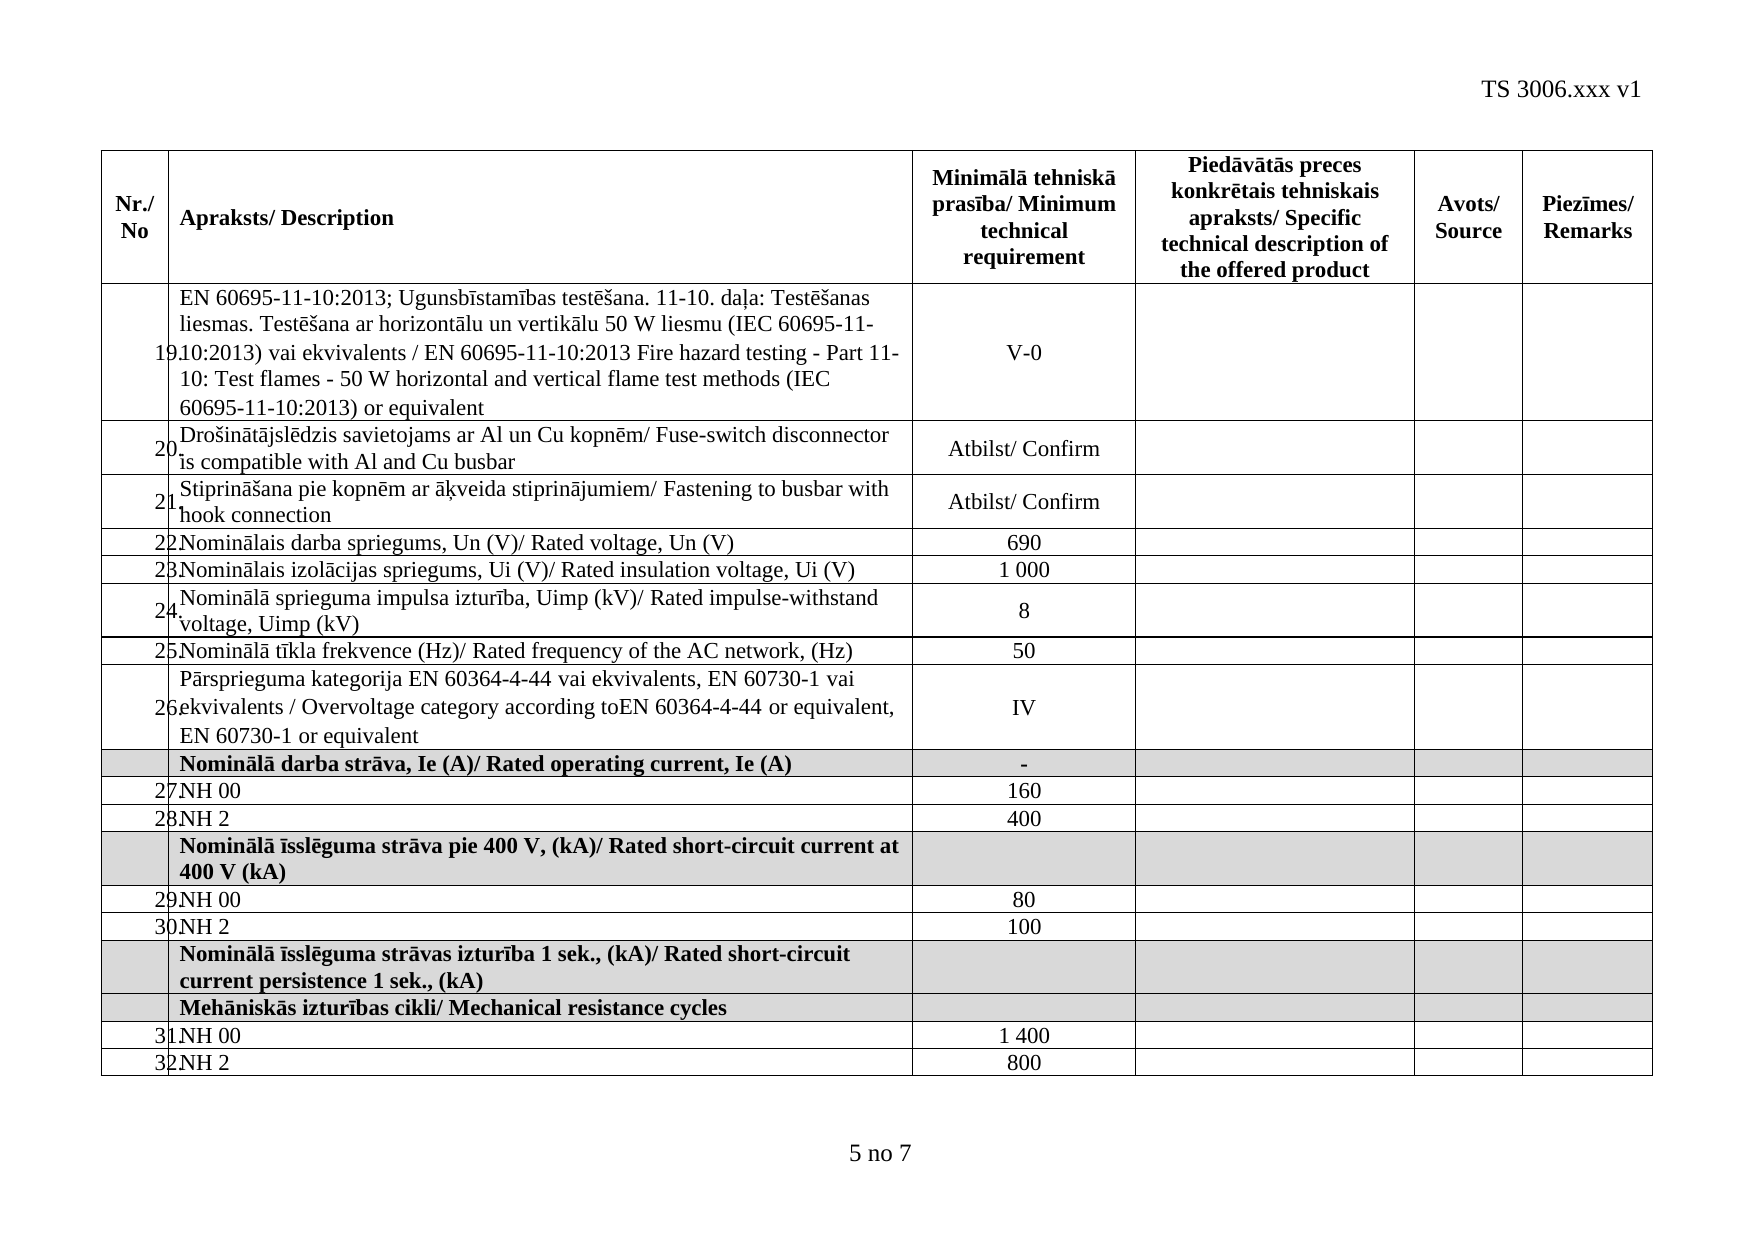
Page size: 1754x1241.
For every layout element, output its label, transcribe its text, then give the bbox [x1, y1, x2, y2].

table_cell [1415, 994, 1522, 1021]
table_cell 690 [913, 529, 1135, 555]
table_cell [1523, 665, 1652, 749]
table_cell 1 000 [913, 556, 1135, 583]
table_cell [1523, 638, 1652, 664]
table_cell [1523, 777, 1652, 803]
table_cell [1415, 529, 1522, 555]
table_cell 80 [913, 886, 1135, 912]
table_cell [102, 529, 168, 555]
table_cell Nominālā darba strāva, Ie (A)/ Rated operating current, Ie (A) [169, 750, 912, 776]
table_cell [102, 805, 168, 831]
table_cell [1523, 1049, 1652, 1075]
table_cell [1415, 284, 1522, 420]
table_cell [102, 832, 168, 885]
table_cell [102, 556, 168, 583]
table_cell 400 [913, 805, 1135, 831]
table_cell [1136, 638, 1414, 664]
table_cell Nominālais darba spriegums, Un (V)/ Rated voltage, Un (V) [169, 529, 912, 555]
table_cell [102, 638, 168, 664]
table_cell [1136, 584, 1414, 636]
table_cell [1136, 941, 1414, 993]
table_cell [1136, 750, 1414, 776]
table_cell Mehāniskās izturības cikli/ Mechanical resistance cycles [169, 994, 912, 1021]
table_cell 800 [913, 1049, 1135, 1075]
table_cell [1523, 1022, 1652, 1048]
table_cell [1415, 421, 1522, 474]
table_cell [102, 421, 168, 474]
table_cell [1523, 750, 1652, 776]
table_cell Stiprināšana pie kopnēm ar āķveida stiprinājumiem/ Fastening to busbar with hook connection [169, 475, 912, 528]
table_cell [1523, 805, 1652, 831]
table_cell Nominālais izolācijas spriegums, Ui (V)/ Rated insulation voltage, Ui (V) [169, 556, 912, 583]
table_cell Nominālā sprieguma impulsa izturība, Uimp (kV)/ Rated impulse-withstand voltage, Uimp (kV) [169, 584, 912, 636]
table_cell [1523, 556, 1652, 583]
table_cell [1136, 475, 1414, 528]
table_cell [1136, 913, 1414, 939]
table_cell Drošinātājslēdzis savietojams ar Al un Cu kopnēm/ Fuse-switch disconnector is compatible with Al and Cu busbar [169, 421, 912, 474]
table_cell V-0 [913, 284, 1135, 420]
table_cell [1523, 941, 1652, 993]
table_cell [1523, 994, 1652, 1021]
table_cell [1415, 1022, 1522, 1048]
table_cell 160 [913, 777, 1135, 803]
table_cell Pārsprieguma kategorija EN 60364-4-44 vai ekvivalents, EN 60730-1 vai ekvivalents / Overvoltage category according toEN 60364-4-44 or equivalent, EN 60730-1 or equivalent [169, 665, 912, 749]
table_cell [913, 994, 1135, 1021]
table_cell [1523, 886, 1652, 912]
table_cell NH 00 [169, 777, 912, 803]
table_cell 50 [913, 638, 1135, 664]
table_cell [102, 886, 168, 912]
table_cell [1523, 584, 1652, 636]
table_cell [1136, 1049, 1414, 1075]
table_header Minimālā tehniskā prasība/ Minimum technical requirement [913, 151, 1135, 283]
table_header Apraksts/ Description [169, 151, 912, 283]
table_cell [102, 777, 168, 803]
table_cell [913, 941, 1135, 993]
table_cell EN 60695-11-10:2013; Ugunsbīstamības testēšana. 11-10. daļa: Testēšanas liesmas. Testēšana ar horizontālu un vertikālu 50 W liesmu (IEC 60695-11-10:2013) vai ekvivalents / EN 60695-11-10:2013 Fire hazard testing - Part 11-10: Test flames - 50 W horizontal and vertical flame test methods (IEC 60695-11-10:2013) or equivalent [169, 284, 912, 420]
table_cell [102, 475, 168, 528]
table_cell [1415, 1049, 1522, 1075]
table_cell [1136, 777, 1414, 803]
table_cell NH 2 [169, 913, 912, 939]
table_cell - [913, 750, 1135, 776]
table_cell NH 00 [169, 1022, 912, 1048]
table_cell 8 [913, 584, 1135, 636]
table_cell [102, 994, 168, 1021]
table_cell 1 400 [913, 1022, 1135, 1048]
table_header Nr./ No [102, 151, 168, 283]
table_cell [102, 1022, 168, 1048]
table_cell [1136, 665, 1414, 749]
table_cell [102, 665, 168, 749]
table_cell [1415, 832, 1522, 885]
table_cell [1523, 832, 1652, 885]
table_cell NH 2 [169, 1049, 912, 1075]
table_cell [1415, 665, 1522, 749]
table_cell [102, 913, 168, 939]
table_cell [1523, 529, 1652, 555]
table_cell [1523, 913, 1652, 939]
table_cell [1415, 475, 1522, 528]
table_cell [1136, 886, 1414, 912]
table_cell [1415, 750, 1522, 776]
table_cell [1415, 777, 1522, 803]
table_cell [1523, 475, 1652, 528]
table_cell [1415, 556, 1522, 583]
table_cell [102, 1049, 168, 1075]
table_cell [1136, 1022, 1414, 1048]
table_cell [1523, 284, 1652, 420]
table_cell [1136, 556, 1414, 583]
table_cell [1415, 584, 1522, 636]
table_cell [102, 284, 168, 420]
table_cell [1136, 805, 1414, 831]
table_cell [1415, 805, 1522, 831]
table_cell IV [913, 665, 1135, 749]
table_cell [102, 750, 168, 776]
table_cell [913, 832, 1135, 885]
table_header Piezīmes/ Remarks [1523, 151, 1652, 283]
table_cell NH 00 [169, 886, 912, 912]
table_cell Atbilst/ Confirm [913, 475, 1135, 528]
table_cell [1415, 941, 1522, 993]
table_cell Nominālā īsslēguma strāvas izturība 1 sek., (kA)/ Rated short-circuit current persistence 1 sek., (kA) [169, 941, 912, 993]
table_header Avots/ Source [1415, 151, 1522, 283]
table_cell [1523, 421, 1652, 474]
table_cell [1136, 284, 1414, 420]
table_cell 100 [913, 913, 1135, 939]
table_cell [1415, 638, 1522, 664]
table_header Piedāvātās preces konkrētais tehniskais apraksts/ Specific technical description of the offered product [1136, 151, 1414, 283]
table_cell [1136, 832, 1414, 885]
table_cell Atbilst/ Confirm [913, 421, 1135, 474]
table_cell [1136, 529, 1414, 555]
table_cell [1136, 421, 1414, 474]
table_cell [1136, 994, 1414, 1021]
table_cell Nominālā tīkla frekvence (Hz)/ Rated frequency of the AC network, (Hz) [169, 638, 912, 664]
table_cell Nominālā īsslēguma strāva pie 400 V, (kA)/ Rated short-circuit current at 400 V (kA) [169, 832, 912, 885]
table_cell [1415, 913, 1522, 939]
table_cell [102, 584, 168, 636]
table_cell [102, 941, 168, 993]
table_cell [1415, 886, 1522, 912]
table_cell NH 2 [169, 805, 912, 831]
